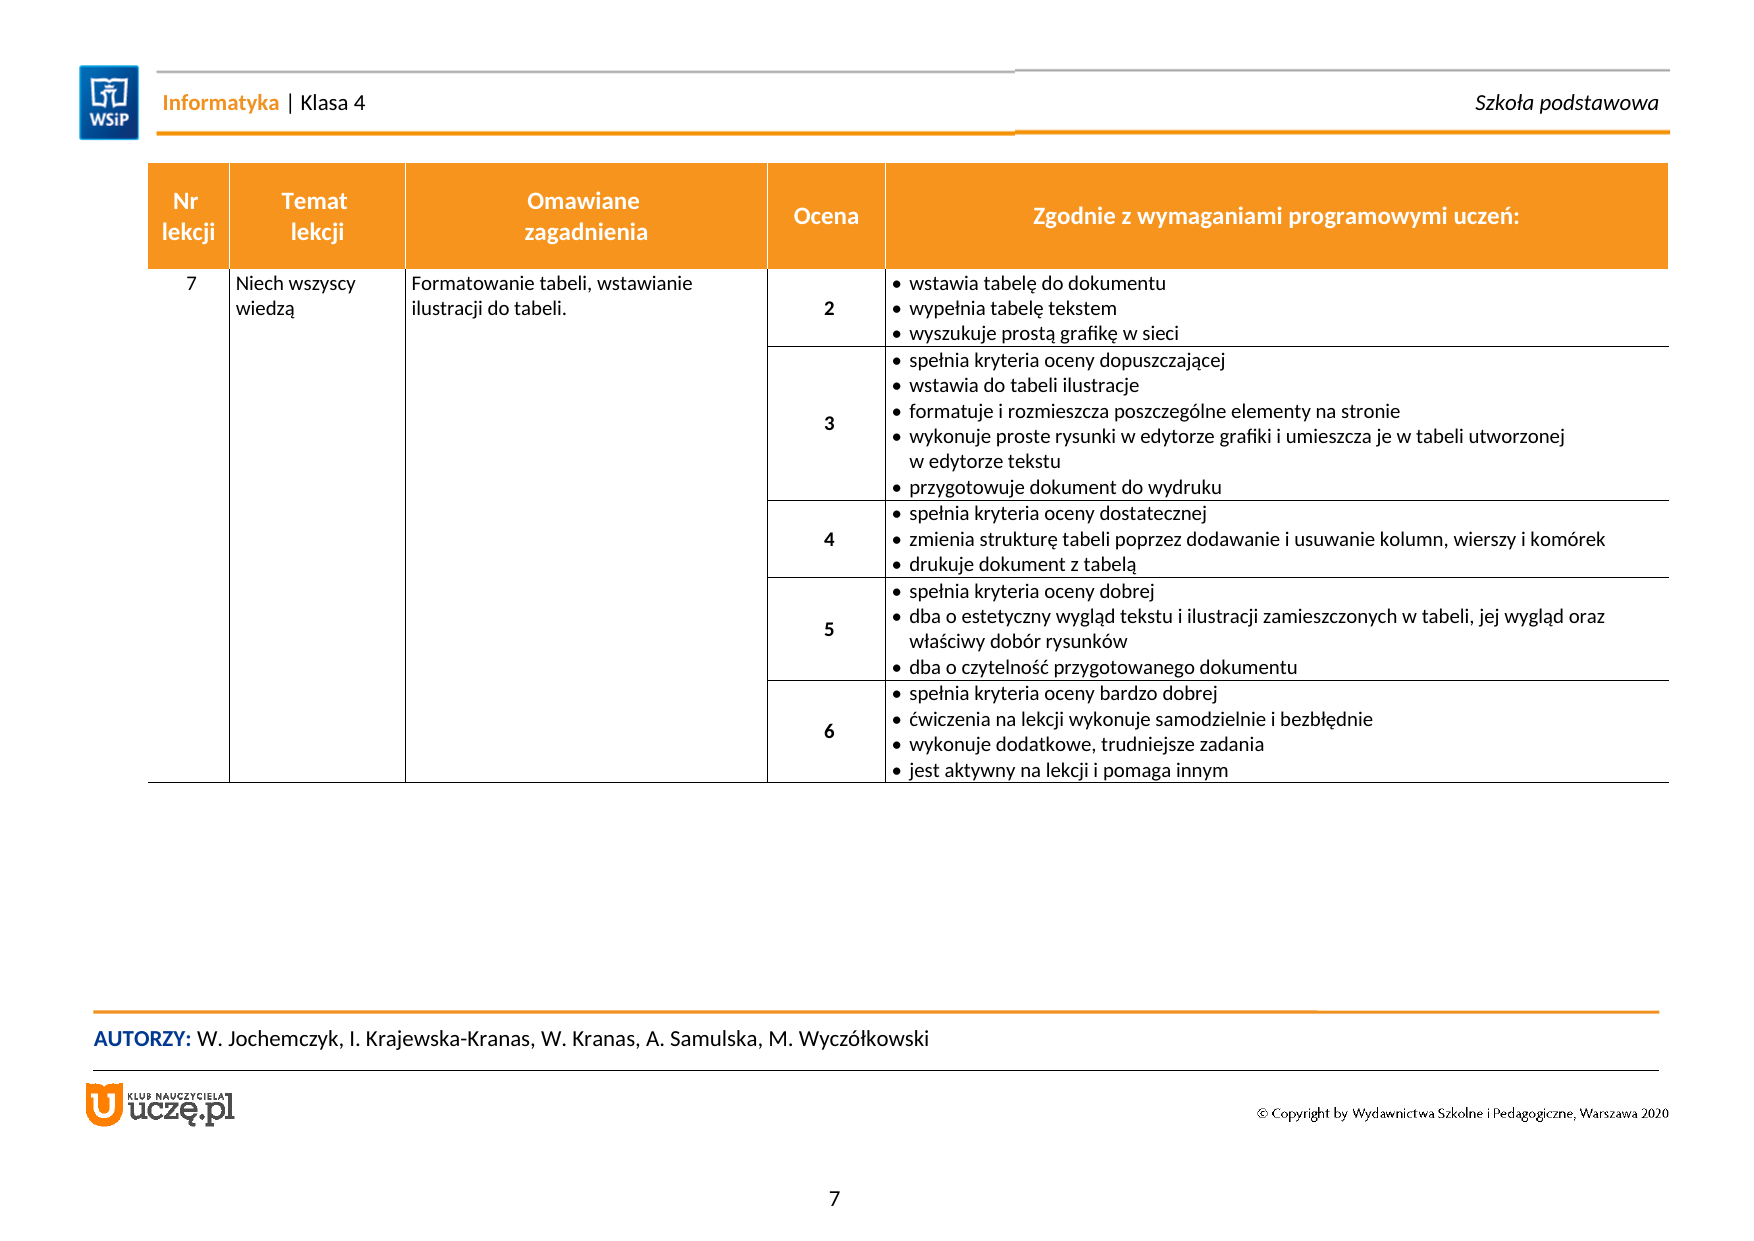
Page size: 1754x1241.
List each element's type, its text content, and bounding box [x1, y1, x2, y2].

table_cell 3 [768, 347, 885, 499]
table_header Nr lekcji [148, 163, 229, 269]
table_cell spełnia kryteria oceny dopuszczającej wstawia do tabeli ilustracje formatuje i rozmieszcza poszczególne elementy na stronie wykonuje proste rysunki w edytorze grafiki i umieszcza je w tabeli utworzonej w edytorze tekstu przygotowuje dokument do wydruku [886, 347, 1668, 499]
table_header Zgodnie z wymaganiami programowymi uczeń: [886, 163, 1668, 269]
table_cell Niech wszyscy wiedzą [230, 270, 405, 782]
picture [86, 1080, 1669, 1129]
table_cell Formatowanie tabeli, wstawianie ilustracji do tabeli. [406, 270, 767, 782]
table_header Omawiane zagadnienia [406, 163, 767, 269]
table_cell 5 [768, 578, 885, 679]
table_cell spełnia kryteria oceny bardzo dobrej ćwiczenia na lekcji wykonuje samodzielnie i bezbłędnie wykonuje dodatkowe, trudniejsze zadania jest aktywny na lekcji i pomaga innym [886, 681, 1668, 782]
table_cell wstawia tabelę do dokumentu wypełnia tabelę tekstem wyszukuje prostą grafikę w sieci [886, 270, 1668, 346]
table_cell 2 [768, 270, 885, 346]
table_cell 4 [768, 501, 885, 577]
table_header Temat lekcji [230, 163, 405, 269]
table_cell spełnia kryteria oceny dobrej dba o estetyczny wygląd tekstu i ilustracji zamieszczonych w tabeli, jej wygląd oraz właściwy dobór rysunków dba o czytelność przygotowanego dokumentu [886, 578, 1668, 679]
table_cell 7 [148, 270, 229, 782]
picture [0, 6, 1671, 164]
table_cell 6 [768, 681, 885, 782]
table_header Ocena [768, 163, 885, 269]
table_cell spełnia kryteria oceny dostatecznej zmienia strukturę tabeli poprzez dodawanie i usuwanie kolumn, wierszy i komórek drukuje dokument z tabelą [886, 501, 1668, 577]
